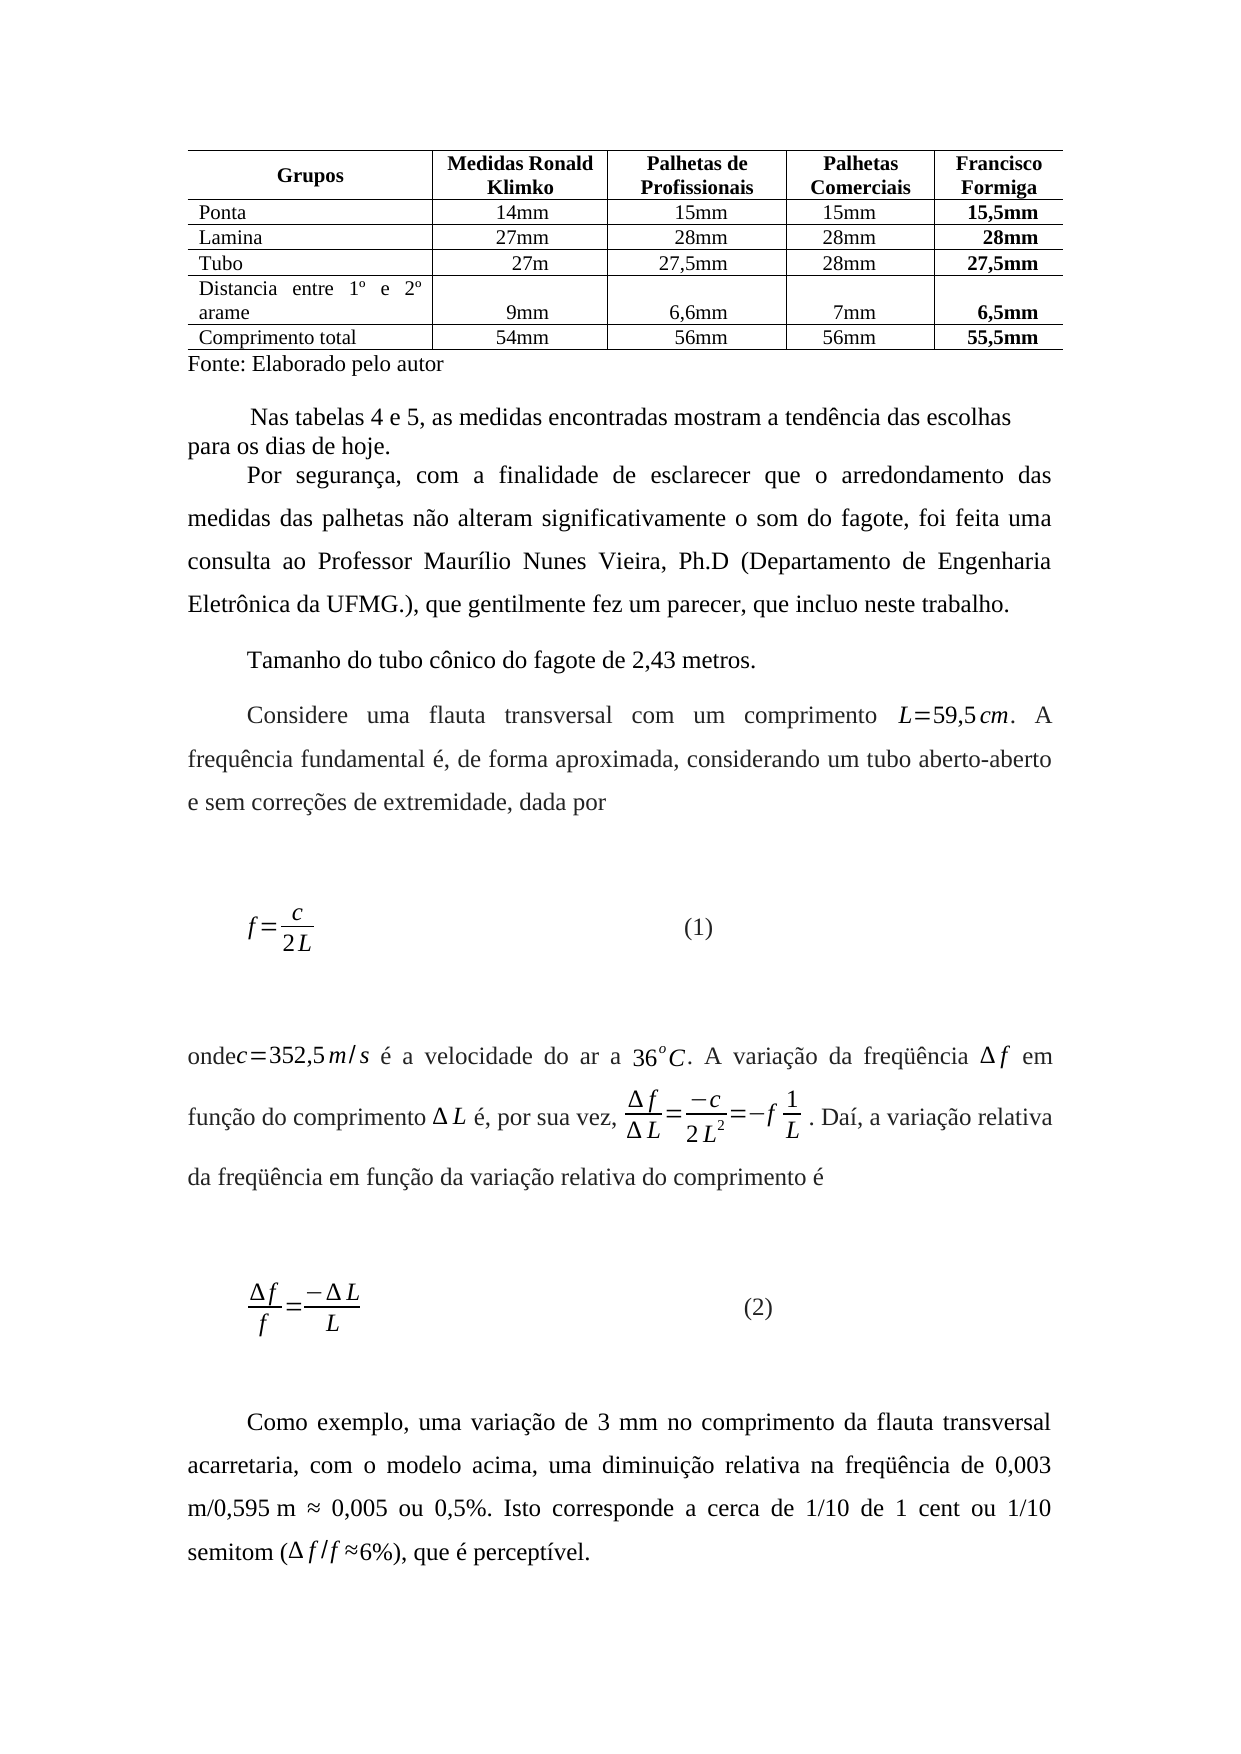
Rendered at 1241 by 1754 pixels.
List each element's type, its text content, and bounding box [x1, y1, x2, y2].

table_cell 27mm [433, 225, 607, 249]
table_header Francisco Formiga [935, 151, 1063, 199]
table_cell 14mm [433, 200, 607, 224]
table_cell 28mm [608, 225, 786, 249]
table_cell Distancia entre 1º e 2º arame [188, 276, 432, 324]
table_cell Comprimento total [188, 325, 432, 349]
table_cell Tubo [188, 250, 432, 274]
table_cell 6,5mm [935, 276, 1063, 324]
text (2) [187, 1278, 1053, 1337]
text Como exemplo, uma variação de 3 mm no comprimento da flauta transversal acarretaria, com o modelo acima, uma diminuição relativa na freqüência de 0,003 m/0,595 m ≈ 0,005 ou 0,5%. Isto corresponde a cerca de 1/10 de 1 cent ou 1/10 semitom (6%), que é perceptível. [187, 1407, 1053, 1565]
text Fonte: Elaborado pelo autor [187, 350, 1053, 376]
table_cell Ponta [188, 200, 432, 224]
text Por segurança, com a finalidade de esclarecer que o arredondamento das medidas das palhetas não alteram significativamente o som do fagote, foi feita uma consulta ao Professor Maurílio Nunes Vieira, Ph.D (Departamento de Engenharia Eletrônica da UFMG.), que gentilmente fez um parecer, que incluo neste trabalho. [187, 460, 1053, 618]
table_header Medidas Ronald Klimko [433, 151, 607, 199]
table_header Grupos [188, 151, 432, 199]
text (1) [187, 898, 1053, 957]
table_header Palhetas Comerciais [787, 151, 934, 199]
text Tamanho do tubo cônico do fagote de 2,43 metros. [187, 645, 1053, 674]
text onde é a velocidade do ar a . A variação da freqüência em função do comprimento é, por sua vez, . Daí, a variação relativa da freqüência em função da variação relativa do comprimento é [187, 1039, 1053, 1191]
table_header Palhetas de Profissionais [608, 151, 786, 199]
table_cell 27,5mm [608, 250, 786, 274]
table_cell Lamina [188, 225, 432, 249]
table_cell 54mm [433, 325, 607, 349]
table_cell 15,5mm [935, 200, 1063, 224]
table_cell 28mm [787, 250, 934, 274]
table_cell 9mm [433, 276, 607, 324]
table_cell 55,5mm [935, 325, 1063, 349]
table_cell 28mm [787, 225, 934, 249]
text Considere uma flauta transversal com um comprimento . A frequência fundamental é, de forma aproximada, considerando um tubo aberto-aberto e sem correções de extremidade, dada por [187, 701, 1053, 816]
table_cell 28mm [935, 225, 1063, 249]
table_cell 27,5mm [935, 250, 1063, 274]
table_cell 7mm [787, 276, 934, 324]
table_cell 15mm [608, 200, 786, 224]
text Nas tabelas 4 e 5, as medidas encontradas mostram a tendência das escolhas para os dias de hoje. [187, 402, 1053, 460]
table_cell 56mm [787, 325, 934, 349]
table_cell 27m [433, 250, 607, 274]
table_cell 15mm [787, 200, 934, 224]
table_cell 56mm [608, 325, 786, 349]
table_cell 6,6mm [608, 276, 786, 324]
